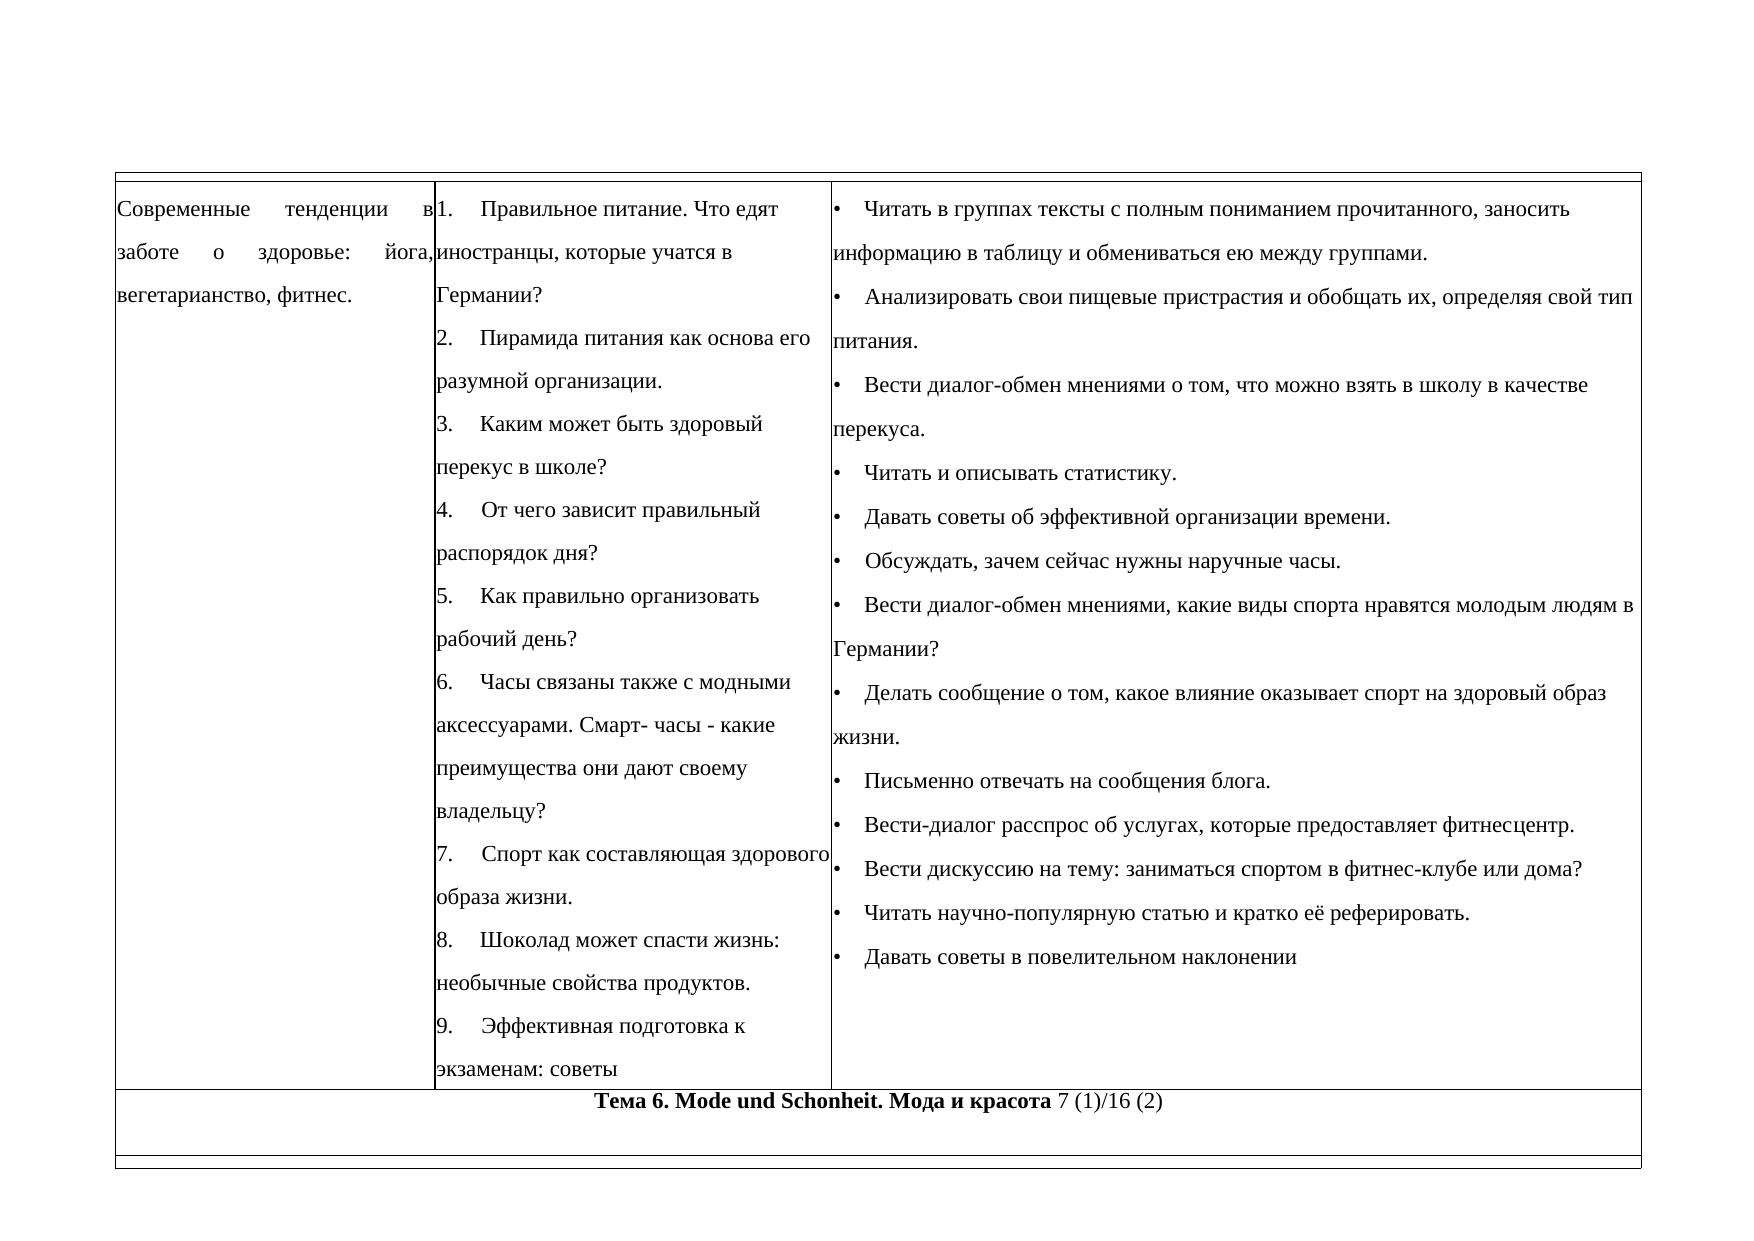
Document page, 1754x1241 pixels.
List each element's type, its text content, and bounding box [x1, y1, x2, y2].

table_cell Тема 6. Mode und Schonheit. Мода и красота 7 (1)/16 (2) [116, 1090, 1641, 1155]
table_header Современные тенденции в заботе о здоровье: йога, вегетарианство, фитнес. [116, 182, 434, 1089]
table_header Правильное питание. Что едят иностранцы, которые учатся в Германии? Пирамида питания как основа его разумной организации. Каким может быть здоровый перекус в школе? От чего зависит правильный распорядок дня? Как правильно организовать рабочий день? Часы связаны также с модными аксессуарами. Смарт- часы - какие преимущества они дают своему владельцу? Спорт как составляющая здорового образа жизни. Шоколад может спасти жизнь: необычные свойства продуктов. Эффективная подготовка к экзаменам: советы [436, 182, 831, 1089]
table_header Читать в группах тексты с полным пониманием прочитанного, заносить информацию в таблицу и обмениваться ею между группами. Анализировать свои пищевые пристрастия и обобщать их, определяя свой тип питания. Вести диалог-обмен мнениями о том, что можно взять в школу в качестве перекуса. Читать и описывать статистику. Давать советы об эффективной организации времени. Обсуждать, зачем сейчас нужны наручные часы. Вести диалог-обмен мнениями, какие виды спорта нравятся молодым людям в Германии? Делать сообщение о том, какое влияние оказывает спорт на здоровый образ жизни. Письменно отвечать на сообщения блога. Вести-диалог расспрос об услугах, которые предоставляет фитнесцентр. Вести дискуссию на тему: заниматься спортом в фитнес-клубе или дома? Читать научно-популярную статью и кратко её реферировать. Давать советы в повелительном наклонении [832, 182, 1641, 1089]
